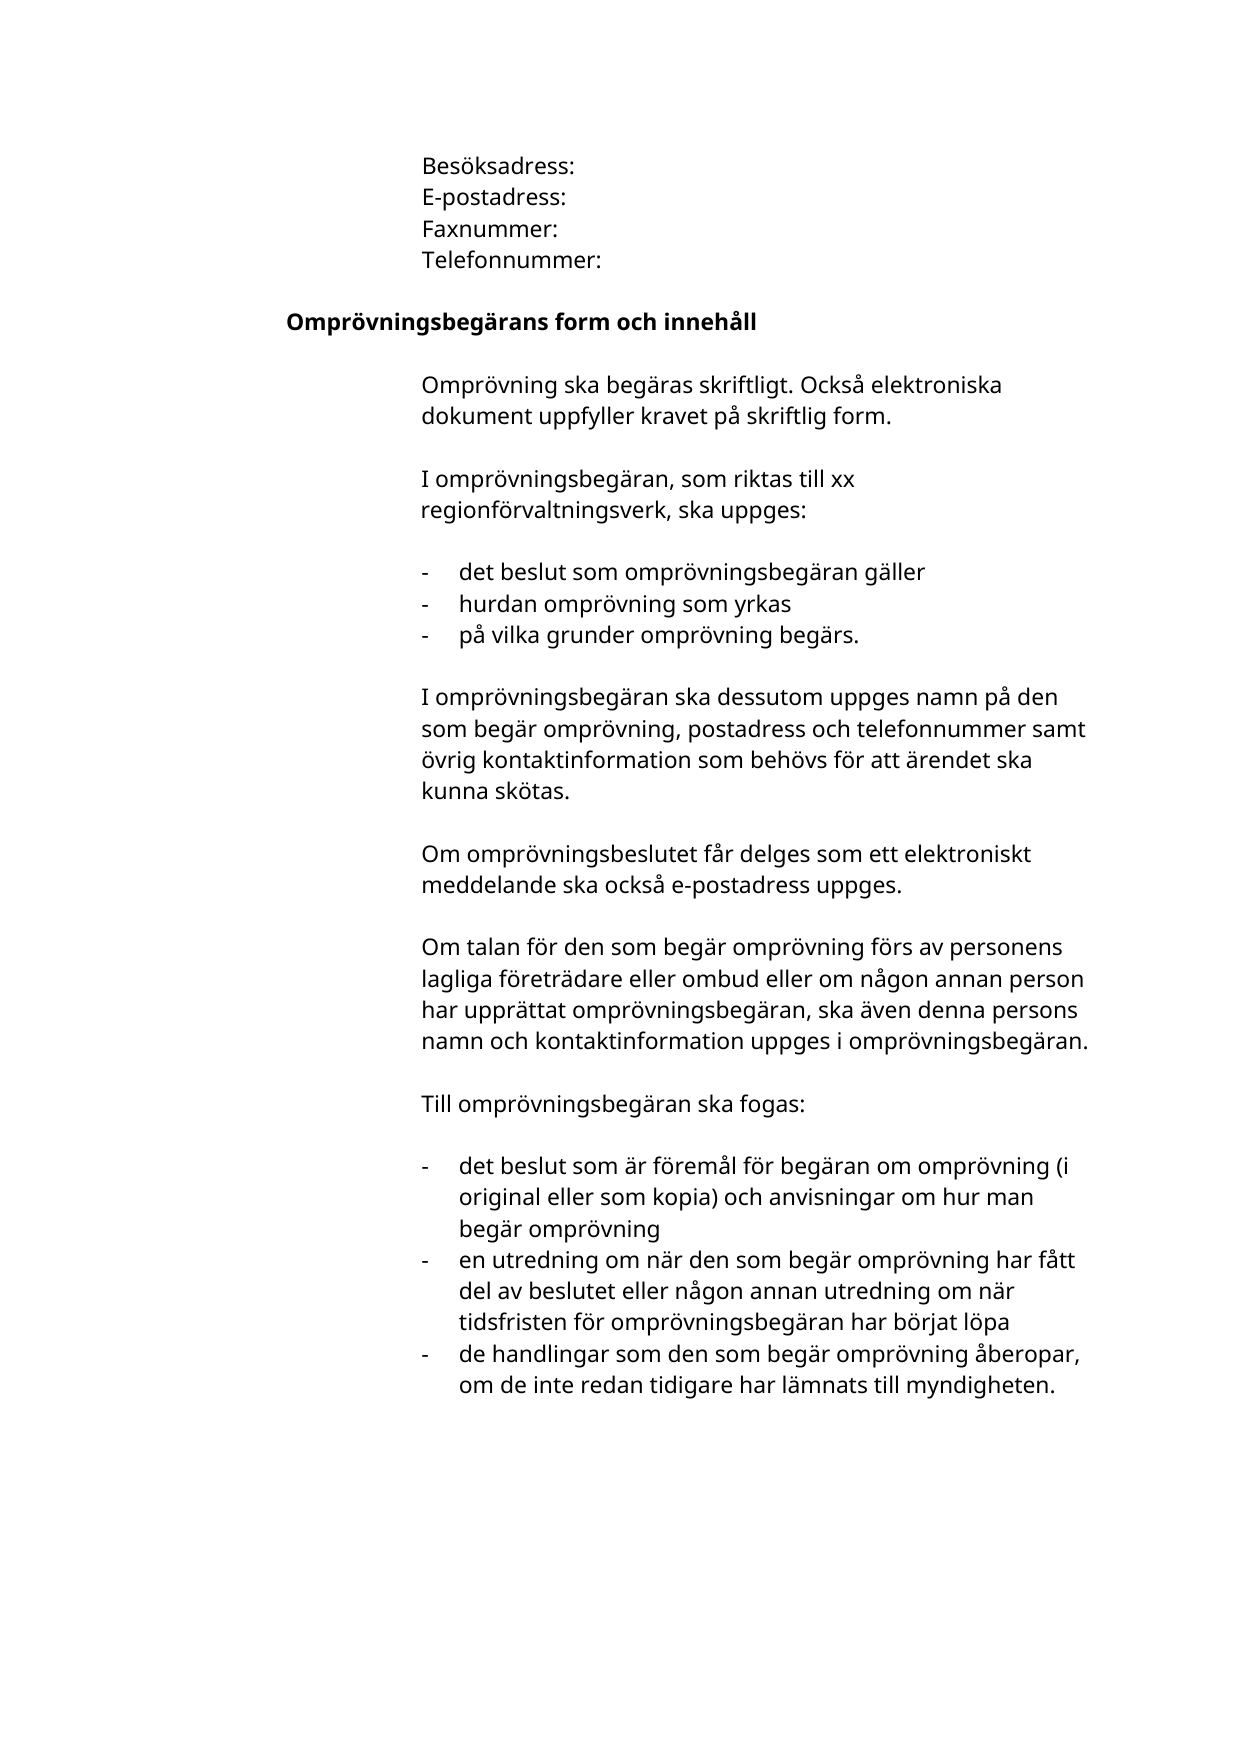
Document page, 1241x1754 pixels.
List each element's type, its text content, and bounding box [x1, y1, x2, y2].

list det beslut som omprövningsbegäran gäller [421, 556, 1090, 587]
list Besöksadress: [422, 150, 1090, 181]
list det beslut som är föremål för begäran om omprövning (i original eller som kopia) och anvisningar om hur man begär omprövning [421, 1150, 1090, 1244]
list E-postadress: [422, 181, 1090, 212]
text Omprövningsbegärans form och innehåll [150, 306, 1090, 337]
list Telefonnummer: [422, 244, 1090, 275]
list på vilka grunder omprövning begärs. [421, 619, 1090, 650]
text I omprövningsbegäran ska dessutom uppges namn på den som begär omprövning, postadress och telefonnummer samt övrig kontaktinformation som behövs för att ärendet ska kunna skötas. [421, 681, 1090, 806]
text Om talan för den som begär omprövning förs av personens lagliga företrädare eller ombud eller om någon annan person har upprättat omprövningsbegäran, ska även denna persons namn och kontaktinformation uppges i omprövningsbegäran. [421, 931, 1090, 1056]
list hurdan omprövning som yrkas [421, 587, 1090, 619]
list de handlingar som den som begär omprövning åberopar, om de inte redan tidigare har lämnats till myndigheten. [421, 1337, 1090, 1400]
list Faxnummer: [286, 212, 1090, 244]
text Omprövning ska begäras skriftligt. Också elektroniska dokument uppfyller kravet på skriftlig form. [421, 369, 1090, 431]
text I omprövningsbegäran, som riktas till xx regionförvaltningsverk, ska uppges: [420, 462, 1090, 525]
text Om omprövningsbeslutet får delges som ett elektroniskt meddelande ska också e-postadress uppges. [421, 837, 1090, 900]
text Till omprövningsbegäran ska fogas: [421, 1087, 1090, 1119]
list en utredning om när den som begär omprövning har fått del av beslutet eller någon annan utredning om när tidsfristen för omprövningsbegäran har börjat löpa [421, 1244, 1090, 1337]
